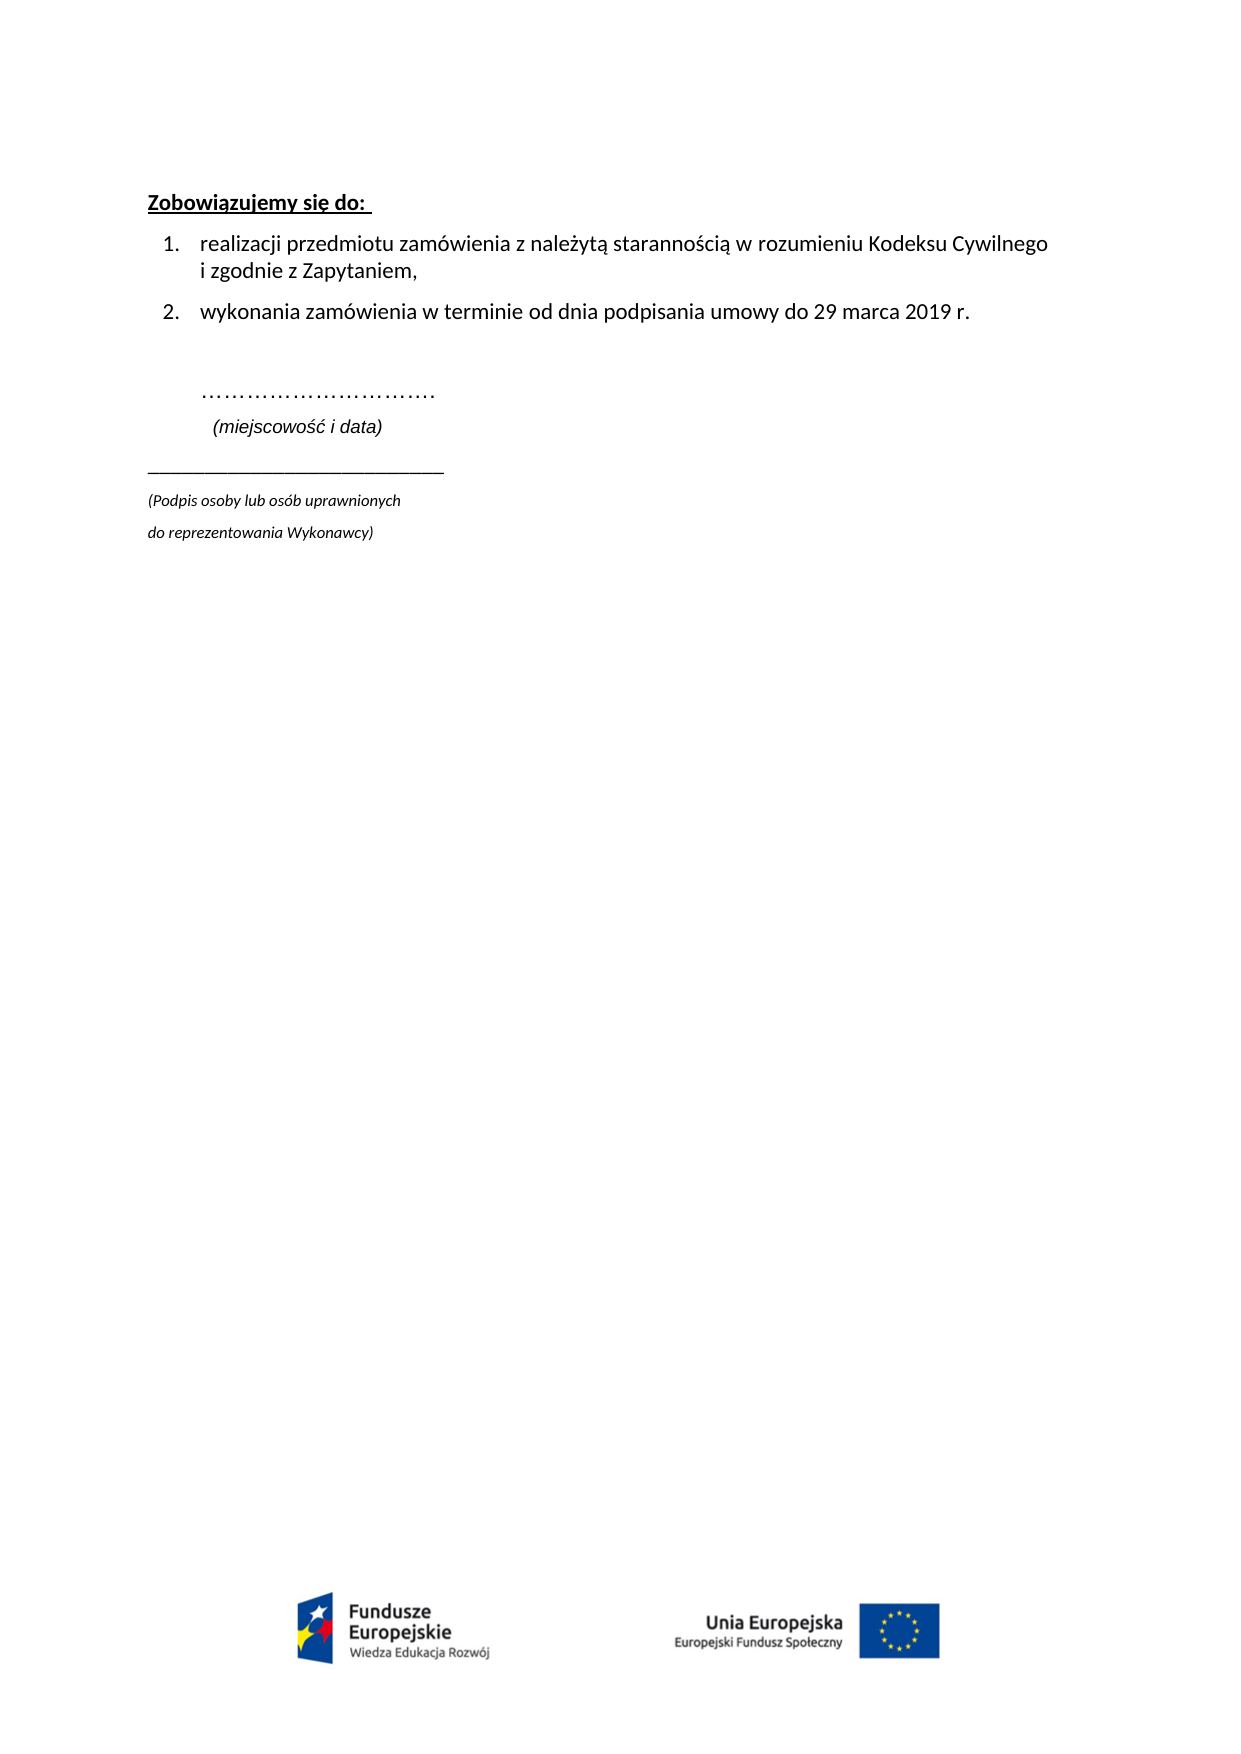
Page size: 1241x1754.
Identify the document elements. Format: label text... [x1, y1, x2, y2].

list realizacji przedmiotu zamówienia z należytą starannością w rozumieniu Kodeksu Cywilnego i zgodnie z Zapytaniem, [162, 229, 1093, 285]
text (miejscowość i data) [200, 415, 1093, 437]
text …………………………. [200, 377, 1093, 403]
text (Podpis osoby lub osób uprawnionych [148, 490, 1093, 510]
list wykonania zamówienia w terminie od dnia podpisania umowy do 29 marca 2019 r. [162, 297, 1093, 325]
text do reprezentowania Wykonawcy) [148, 523, 1093, 543]
text __________________________ [148, 449, 1093, 477]
picture [280, 1574, 961, 1681]
text Zobowiązujemy się do: [148, 188, 1093, 216]
